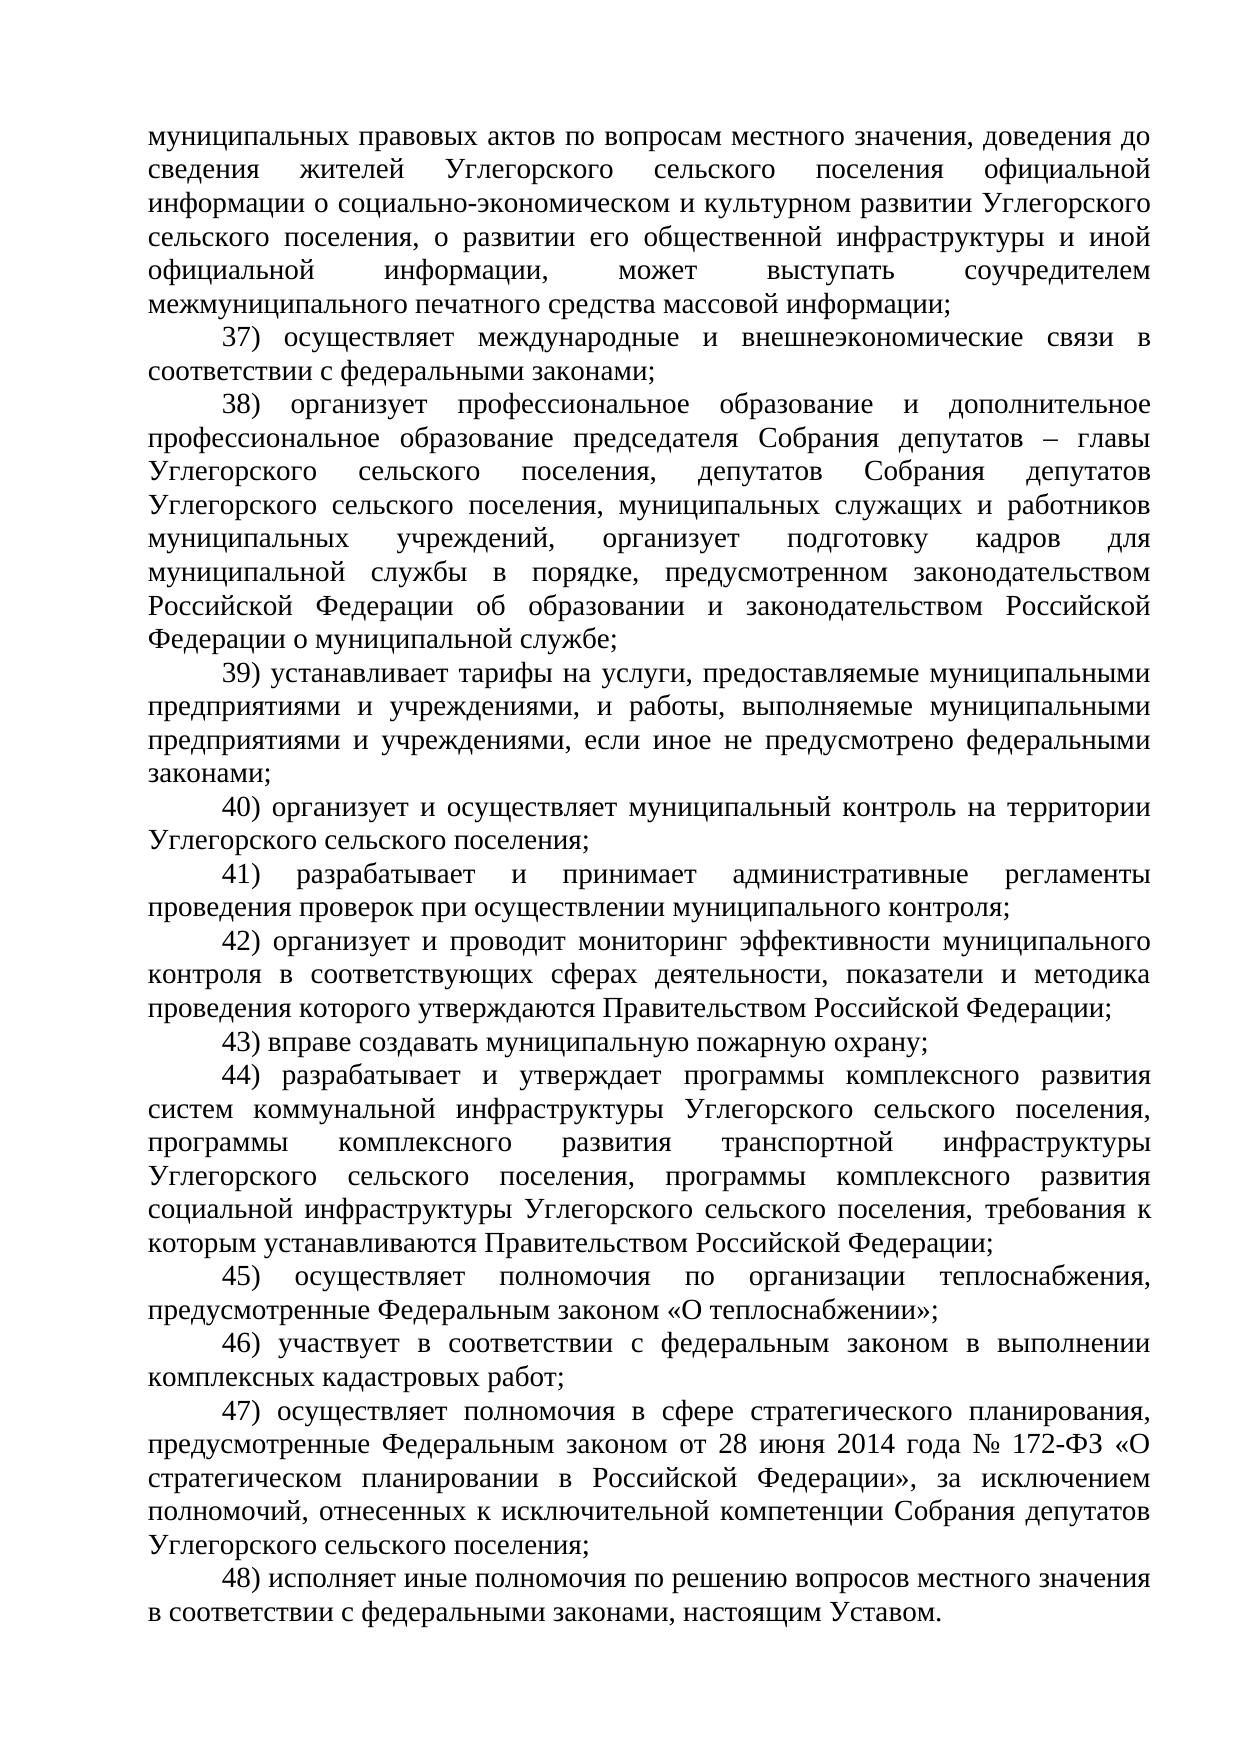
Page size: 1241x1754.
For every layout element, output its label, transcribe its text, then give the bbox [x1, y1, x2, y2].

text 39) устанавливает тарифы на услуги, предоставляемые муниципальными предприятиями и учреждениями, и работы, выполняемые муниципальными предприятиями и учреждениями, если иное не предусмотрено федеральными законами; [148, 655, 1152, 789]
text 44) разрабатывает и утверждает программы комплексного развития систем коммунальной инфраструктуры Углегорского сельского поселения, программы комплексного развития транспортной инфраструктуры Углегорского сельского поселения, программы комплексного развития социальной инфраструктуры Углегорского сельского поселения, требования к которым устанавливаются Правительством Российской Федерации; [148, 1057, 1152, 1258]
text 43) вправе создавать муниципальную пожарную охрану; [148, 1024, 1152, 1057]
text 45) осуществляет полномочия по организации теплоснабжения, предусмотренные Федеральным законом «О теплоснабжении»; [148, 1258, 1152, 1326]
text 42) организует и проводит мониторинг эффективности муниципального контроля в соответствующих сферах деятельности, показатели и методика проведения которого утверждаются Правительством Российской Федерации; [148, 923, 1152, 1024]
text 37) осуществляет международные и внешнеэкономические связи в соответствии с федеральными законами; [148, 319, 1152, 386]
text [148, 118, 1152, 319]
text 41) разрабатывает и принимает административные регламенты проведения проверок при осуществлении муниципального контроля; [148, 856, 1152, 923]
text 48) исполняет иные полномочия по решению вопросов местного значения в соответствии с федеральными законами, настоящим Уставом. [148, 1560, 1152, 1627]
text 47) осуществляет полномочия в сфере стратегического планирования, предусмотренные Федеральным законом от 28 июня 2014 года № 172-ФЗ «О стратегическом планировании в Российской Федерации», за исключением полномочий, отнесенных к исключительной компетенции Собрания депутатов Углегорского сельского поселения; [148, 1393, 1152, 1560]
text 40) организует и осуществляет муниципальный контроль на территории Углегорского сельского поселения; [148, 789, 1152, 856]
text 46) участвует в соответствии с федеральным законом в выполнении комплексных кадастровых работ; [148, 1326, 1152, 1393]
text 38) организует профессиональное образование и дополнительное профессиональное образование председателя Собрания депутатов – главы Углегорского сельского поселения, депутатов Собрания депутатов Углегорского сельского поселения, муниципальных служащих и работников муниципальных учреждений, организует подготовку кадров для муниципальной службы в порядке, предусмотренном законодательством Российской Федерации об образовании и законодательством Российской Федерации о муниципальной службе; [148, 386, 1152, 655]
